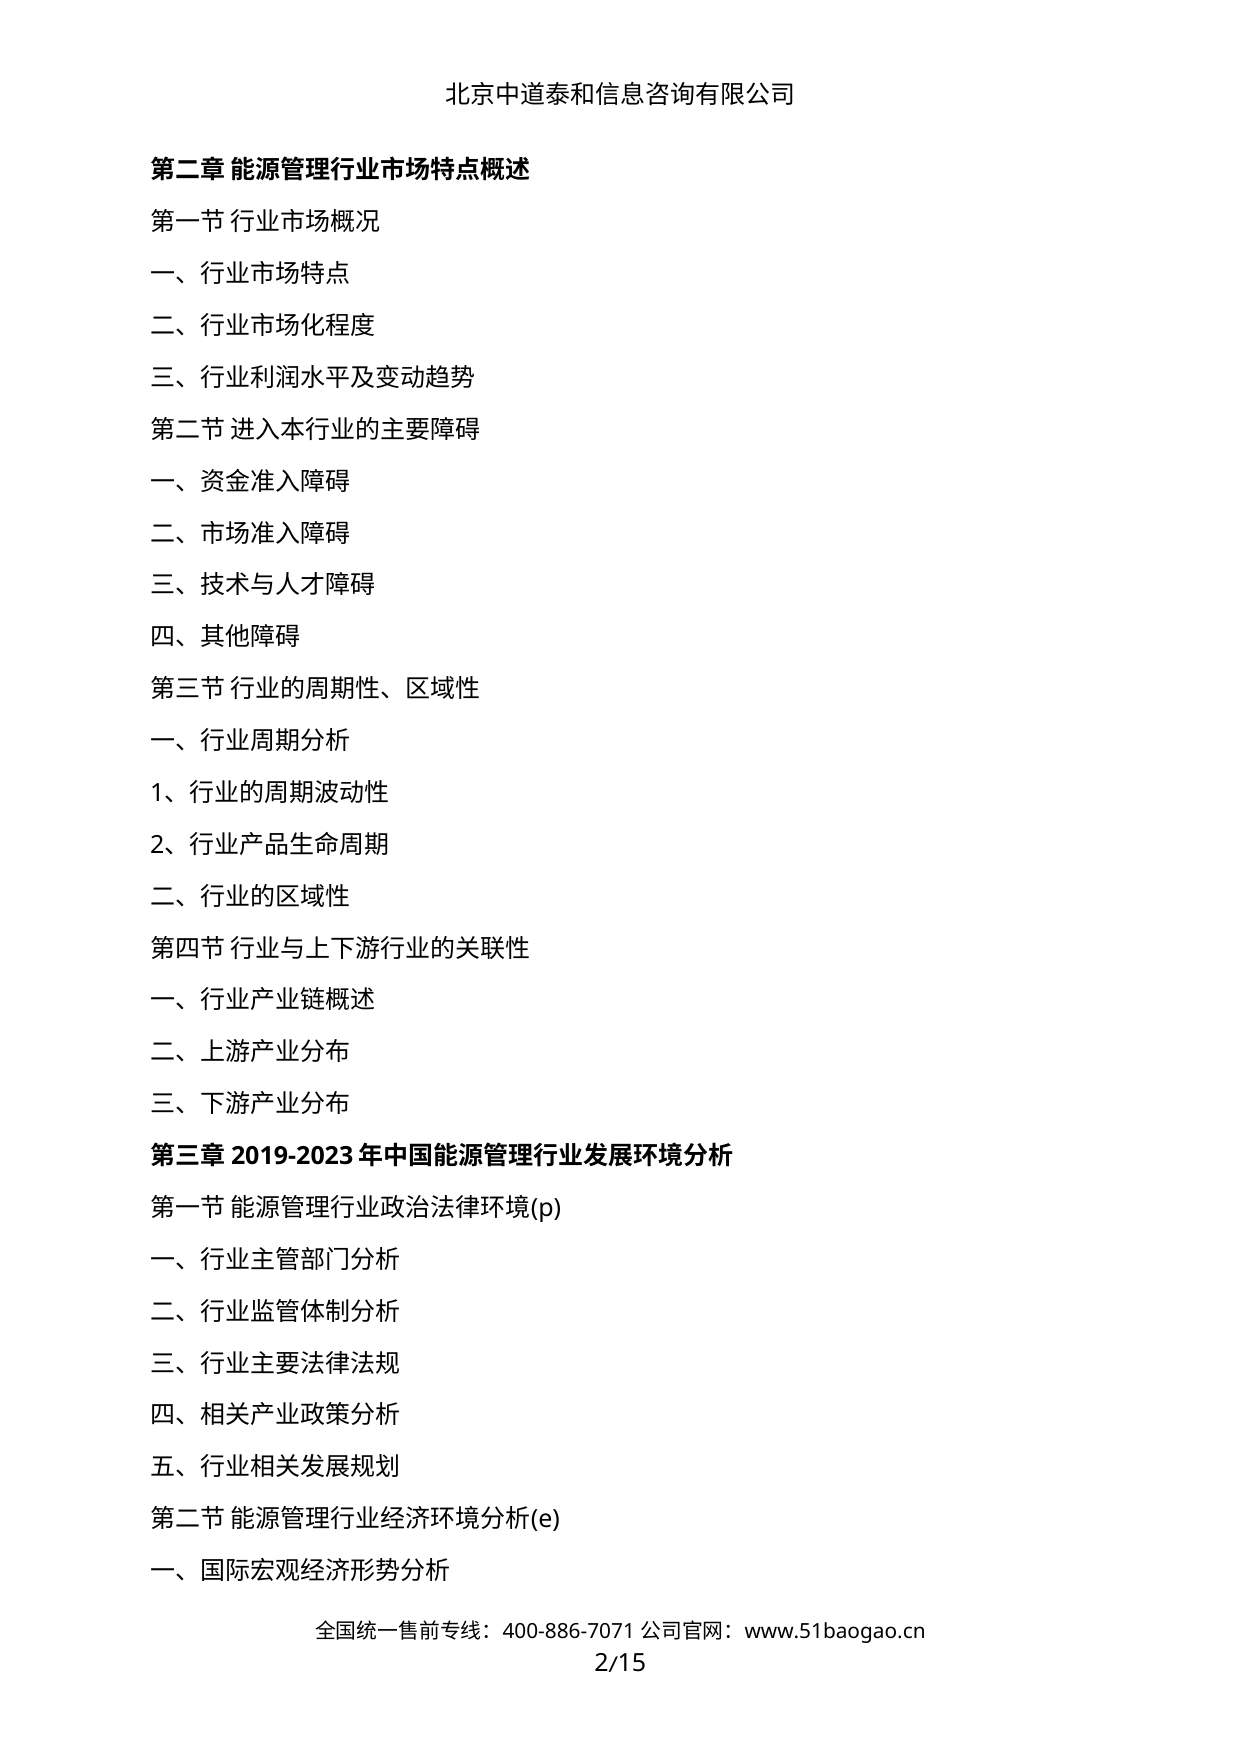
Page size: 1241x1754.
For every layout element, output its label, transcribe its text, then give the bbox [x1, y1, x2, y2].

text 二、市场准入障碍 [150, 513, 1090, 549]
text 三、下游产业分布 [150, 1084, 1090, 1120]
text 三、行业利润水平及变动趋势 [150, 357, 1090, 394]
text 五、行业相关发展规划 [150, 1447, 1090, 1483]
text 一、行业主管部门分析 [150, 1239, 1090, 1276]
text 第一节 行业市场概况 [150, 202, 1090, 238]
text 一、行业产业链概述 [150, 980, 1090, 1016]
text 第三章 2019-2023年中国能源管理行业发展环境分析 [150, 1136, 1090, 1172]
text 第四节 行业与上下游行业的关联性 [150, 928, 1090, 964]
text 四、其他障碍 [150, 617, 1090, 653]
text 第二节 进入本行业的主要障碍 [150, 409, 1090, 446]
text 三、技术与人才障碍 [150, 565, 1090, 601]
text 二、行业市场化程度 [150, 306, 1090, 342]
text 2、行业产品生命周期 [150, 824, 1090, 861]
text 一、行业周期分析 [150, 721, 1090, 757]
text 二、行业监管体制分析 [150, 1291, 1090, 1327]
text 三、行业主要法律法规 [150, 1343, 1090, 1379]
text 二、上游产业分布 [150, 1032, 1090, 1068]
text 四、相关产业政策分析 [150, 1395, 1090, 1431]
text 第三节 行业的周期性、区域性 [150, 669, 1090, 705]
text 第二节 能源管理行业经济环境分析(e) [150, 1499, 1090, 1535]
text 一、行业市场特点 [150, 254, 1090, 290]
text 二、行业的区域性 [150, 876, 1090, 912]
text 一、国际宏观经济形势分析 [150, 1551, 1090, 1587]
text 第二章 能源管理行业市场特点概述 [150, 150, 1090, 186]
text 1、行业的周期波动性 [150, 772, 1090, 809]
text 第一节 能源管理行业政治法律环境(p) [150, 1187, 1090, 1224]
text 一、资金准入障碍 [150, 461, 1090, 497]
